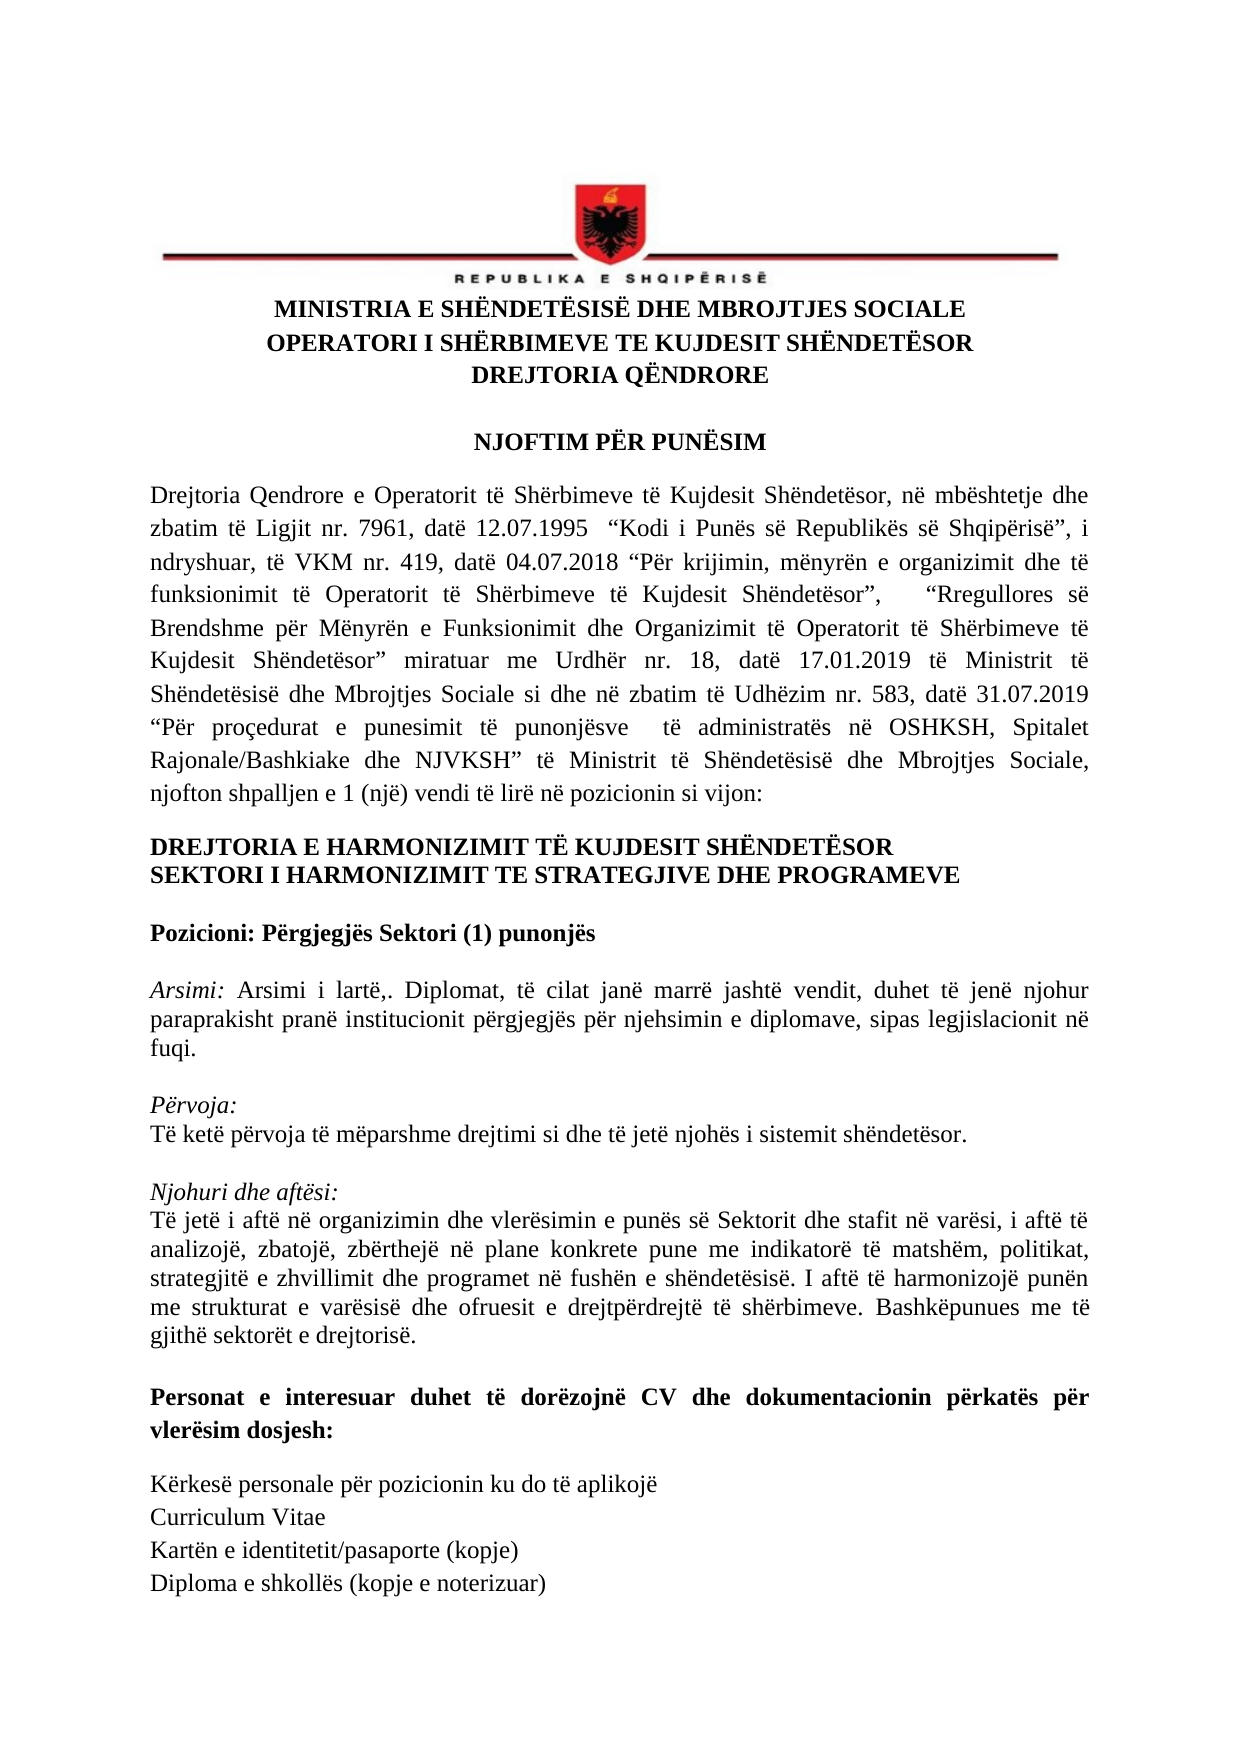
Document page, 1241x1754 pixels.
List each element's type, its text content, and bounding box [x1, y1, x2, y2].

text Personat e interesuar duhet të dorëzojnë CV dhe dokumentacionin përkatës për vlerësim dosjesh: [150, 1382, 1090, 1444]
text Njohuri dhe aftësi: [150, 1177, 1090, 1205]
text Drejtoria Qendrore e Operatorit të Shërbimeve të Kujdesit Shëndetësor, në mbështetje dhe zbatim të Ligjit nr. 7961, datë 12.07.1995 “Kodi i Punës së Republikës së Shqipërisë”, i ndryshuar, të VKM nr. 419, datë 04.07.2018 “Për krijimin, mënyrën e organizimit dhe të funksionimit të Operatorit të Shërbimeve të Kujdesit Shëndetësor”, “Rregullores së Brendshme për Mënyrën e Funksionimit dhe Organizimit të Operatorit të Shërbimeve të Kujdesit Shëndetësor” miratuar me Urdhër nr. 18, datë 17.01.2019 të Ministrit të Shëndetësisë dhe Mbrojtjes Sociale si dhe në zbatim të Udhëzim nr. 583, datë 31.07.2019 “Për proçedurat e punesimit të punonjësve të administratës në OSHKSH, Spitalet Rajonale/Bashkiake dhe NJVKSH” të Ministrit të Shëndetësisë dhe Mbrojtjes Sociale, njofton shpalljen e 1 (një) vendi të lirë në pozicionin si vijon: [150, 481, 1090, 806]
text DREJTORIA E HARMONIZIMIT TË KUJDESIT SHËNDETËSOR [150, 832, 1090, 860]
text Pozicioni: Përgjegjës Sektori (1) punonjës [150, 918, 1090, 947]
text DREJTORIA QËNDRORE [150, 361, 1090, 389]
text Curriculum Vitae [150, 1502, 1090, 1531]
text OPERATORI I SHËRBIMEVE TE KUJDESIT SHËNDETËSOR [150, 328, 1090, 356]
text Kërkesë personale për pozicionin ku do të aplikojë [150, 1469, 1090, 1498]
text SEKTORI I HARMONIZIMIT TE STRATEGJIVE DHE PROGRAMEVE [150, 860, 1090, 889]
text Të ketë përvoja të mëparshme drejtimi si dhe të jetë njohës i sistemit shëndetësor. [150, 1119, 1090, 1148]
text Diploma e shkollës (kopje e noterizuar) [150, 1568, 1090, 1597]
text MINISTRIA E SHËNDETËSISË DHE MBROJTJES SOCIALE [150, 294, 1090, 323]
text Kartën e identitetit/pasaporte (kopje) [150, 1535, 1090, 1564]
text Arsimi: Arsimi i lartë,. Diplomat, të cilat janë marrë jashtë vendit, duhet të jenë njohur paraprakisht pranë institucionit përgjegjës për njehsimin e diplomave, sipas legjislacionit në fuqi. [150, 975, 1090, 1062]
picture [150, 150, 1071, 291]
text Të jetë i aftë në organizimin dhe vlerësimin e punës së Sektorit dhe stafit në varësi, i aftë të analizojë, zbatojë, zbërthejë në plane konkrete pune me indikatorë të matshëm, politikat, strategjitë e zhvillimit dhe programet në fushën e shëndetësisë. I aftë të harmonizojë punën me strukturat e varësisë dhe ofruesit e drejtpërdrejtë të shërbimeve. Bashkëpunues me të gjithë sektorët e drejtorisë. [150, 1205, 1090, 1349]
text Përvoja: [150, 1090, 1090, 1119]
text NJOFTIM PËR PUNËSIM [150, 427, 1090, 455]
